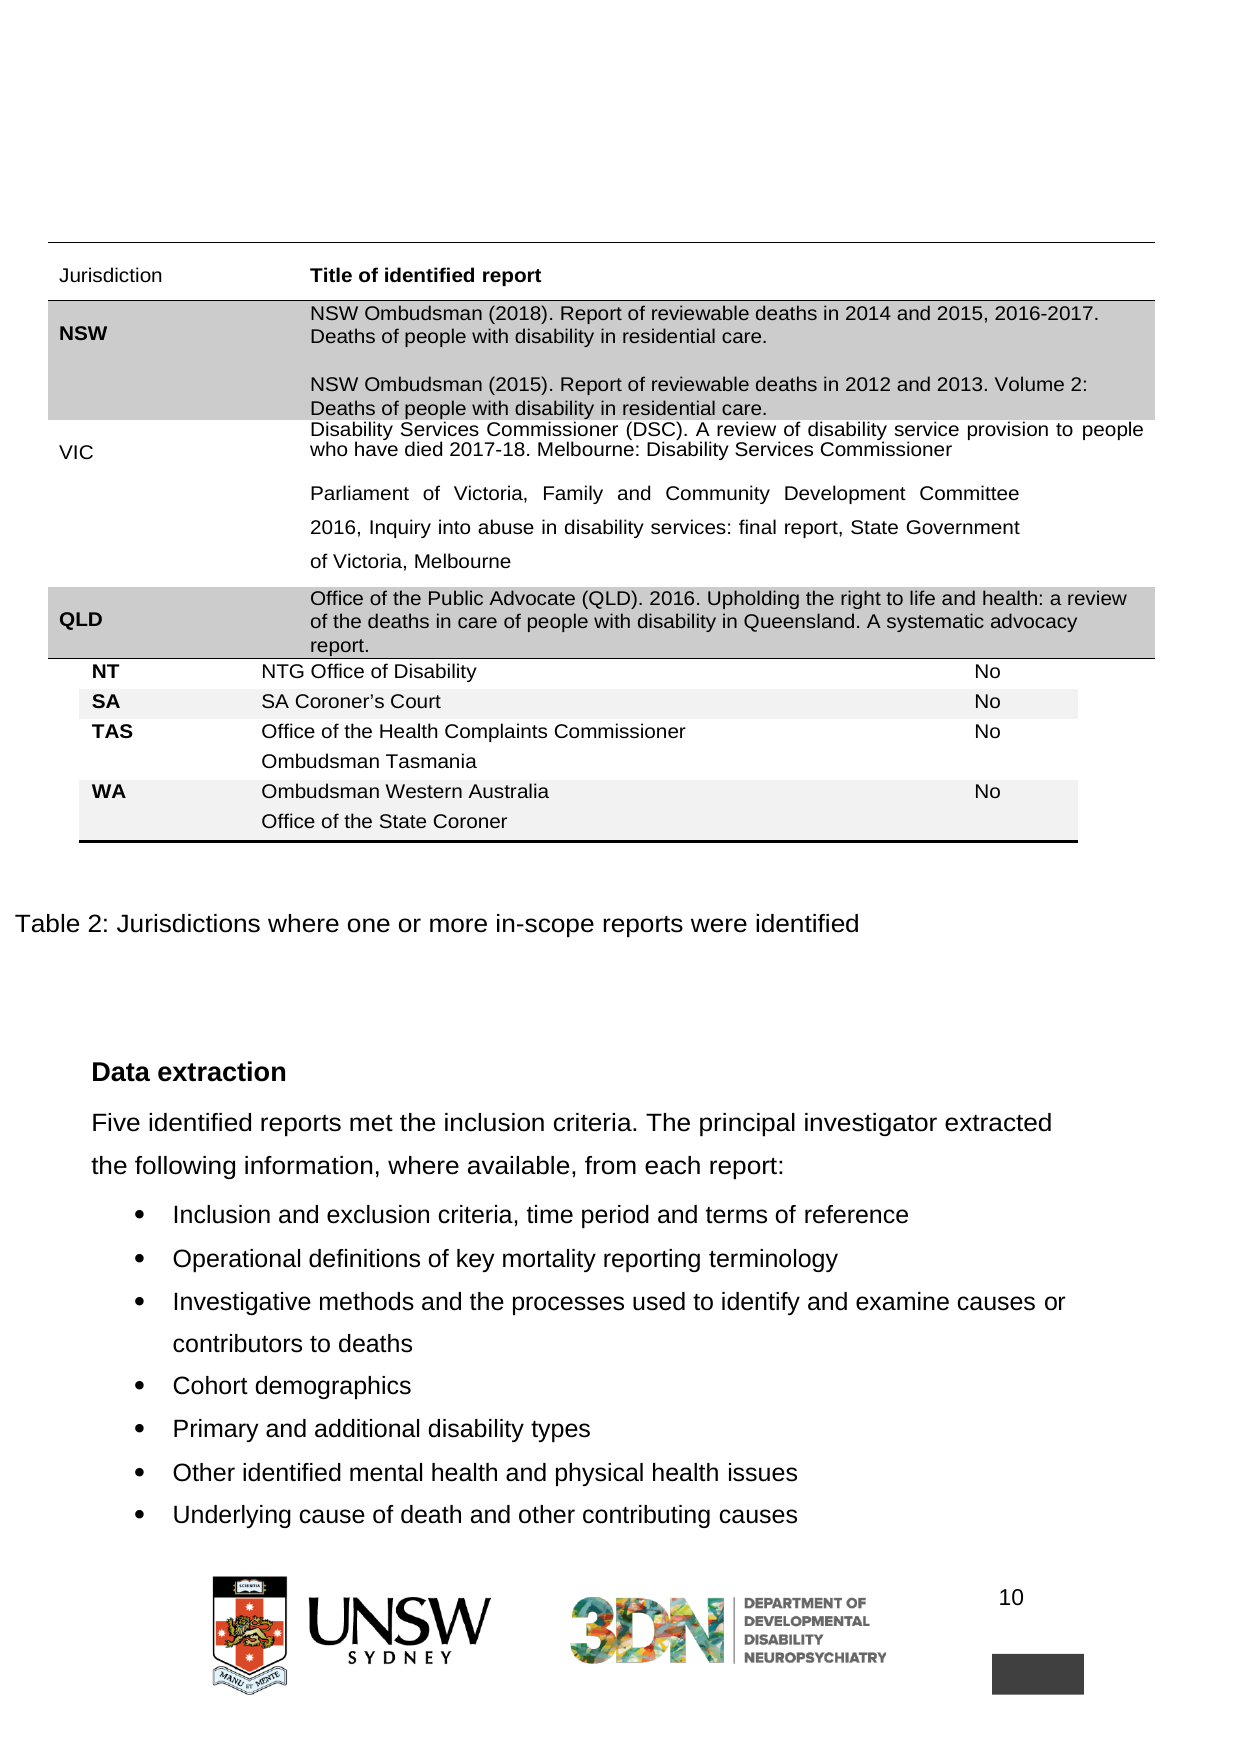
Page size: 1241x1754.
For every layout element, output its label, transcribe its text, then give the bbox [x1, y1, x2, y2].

table_cell VIC [48, 420, 299, 587]
list Underlying cause of death and other contributing causes [135, 1500, 1213, 1529]
list Cohort demographics [135, 1371, 1213, 1400]
table_header Jurisdiction [48, 243, 299, 300]
list Operational definitions of key mortality reporting terminology [135, 1244, 1213, 1273]
table_cell Office of the Health Complaints Commissioner Ombudsman Tasmania [235, 720, 910, 780]
table_cell NSW [48, 301, 299, 420]
subtitle Data extraction [91, 1056, 1213, 1087]
table_cell WA [79, 780, 235, 840]
list Investigative methods and the processes used to identify and examine causes or contributors to deaths [135, 1287, 1067, 1357]
text Five identified reports met the inclusion criteria. The principal investigator extracted the following information, where available, from each report: [91, 1108, 1090, 1180]
list Inclusion and exclusion criteria, time period and terms of reference [135, 1201, 1213, 1229]
table_cell No [910, 659, 1078, 689]
table_cell No [910, 689, 1078, 719]
table_cell Office of the Public Advocate (QLD). 2016. Upholding the right to life and health: a review of the deaths in care of people with disability in Queensland. A systematic advocacy report. [299, 587, 1155, 658]
table_cell SA [79, 689, 235, 719]
table_header Title of identified report [299, 243, 1155, 300]
table_cell QLD [48, 587, 299, 658]
table_cell No [910, 720, 1078, 780]
table_cell NT [79, 659, 235, 689]
table_cell NTG Office of Disability [235, 659, 910, 689]
table_cell SA Coroner’s Court [235, 689, 910, 719]
table_cell NSW Ombudsman (2018). Report of reviewable deaths in 2014 and 2015, 2016-2017. Deaths of people with disability in residential care. NSW Ombudsman (2015). Report of reviewable deaths in 2012 and 2013. Volume 2: Deaths of people with disability in residential care. [299, 301, 1155, 420]
text Table 2: Jurisdictions where one or more in-scope reports were identified [14, 909, 1090, 937]
list Other identified mental health and physical health issues [135, 1458, 1213, 1487]
table_cell Disability Services Commissioner (DSC). A review of disability service provision to people who have died 2017-18. Melbourne: Disability Services Commissioner Parliament of Victoria, Family and Community Development Committee 2016, Inquiry into abuse in disability services: final report, State Government of Victoria, Melbourne [299, 420, 1155, 587]
table_cell TAS [79, 720, 235, 780]
list Primary and additional disability types [135, 1414, 1213, 1443]
picture [212, 1576, 887, 1695]
table_cell No [910, 780, 1078, 840]
table_cell Ombudsman Western Australia Office of the State Coroner [235, 780, 910, 840]
